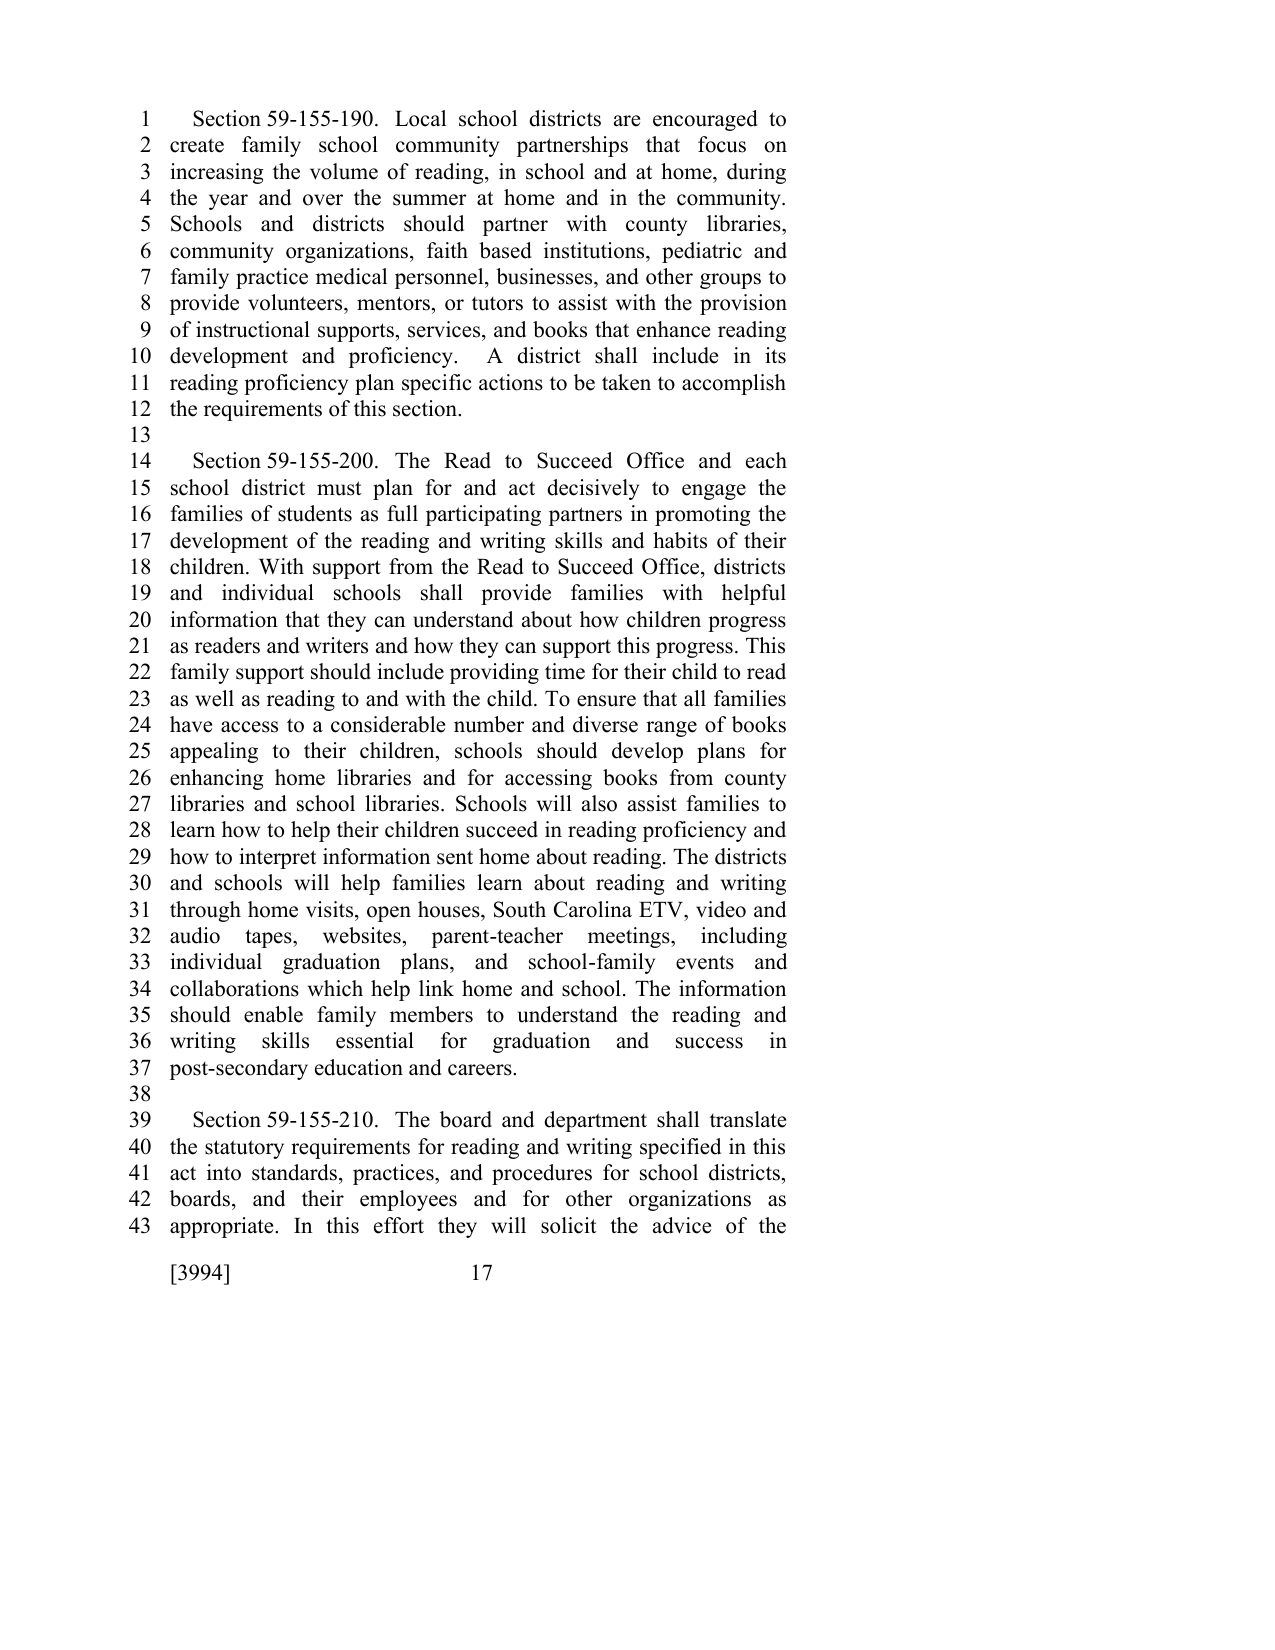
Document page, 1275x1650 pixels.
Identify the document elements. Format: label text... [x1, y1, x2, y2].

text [169, 1106, 787, 1238]
text Section 59-155-200. The Read to Succeed Office and each school district must plan for and act decisively to engage the families of students as full participating partners in promoting the development of the reading and writing skills and habits of their children. With support from the Read to Succeed Office, districts and individual schools shall provide families with helpful information that they can understand about how children progress as readers and writers and how they can support this progress. This family support should include providing time for their child to read as well as reading to and with the child. To ensure that all families have access to a considerable number and diverse range of books appealing to their children, schools should develop plans for enhancing home libraries and for accessing books from county libraries and school libraries. Schools will also assist families to learn how to help their children succeed in reading proficiency and how to interpret information sent home about reading. The districts and schools will help families learn about reading and writing through home visits, open houses, South Carolina ETV, video and audio tapes, websites, parent-teacher meetings, including individual graduation plans, and school-family events and collaborations which help link home and school. The information should enable family members to understand the reading and writing skills essential for graduation and success in post-secondary education and careers. [169, 448, 787, 1080]
text Section 59-155-190. Local school districts are encouraged to create family school community partnerships that focus on increasing the volume of reading, in school and at home, during the year and over the summer at home and in the community. Schools and districts should partner with county libraries, community organizations, faith based institutions, pediatric and family practice medical personnel, businesses, and other groups to provide volunteers, mentors, or tutors to assist with the provision of instructional supports, services, and books that enhance reading development and proficiency. A district shall include in its reading proficiency plan specific actions to be taken to accomplish the requirements of this section. [169, 105, 787, 421]
